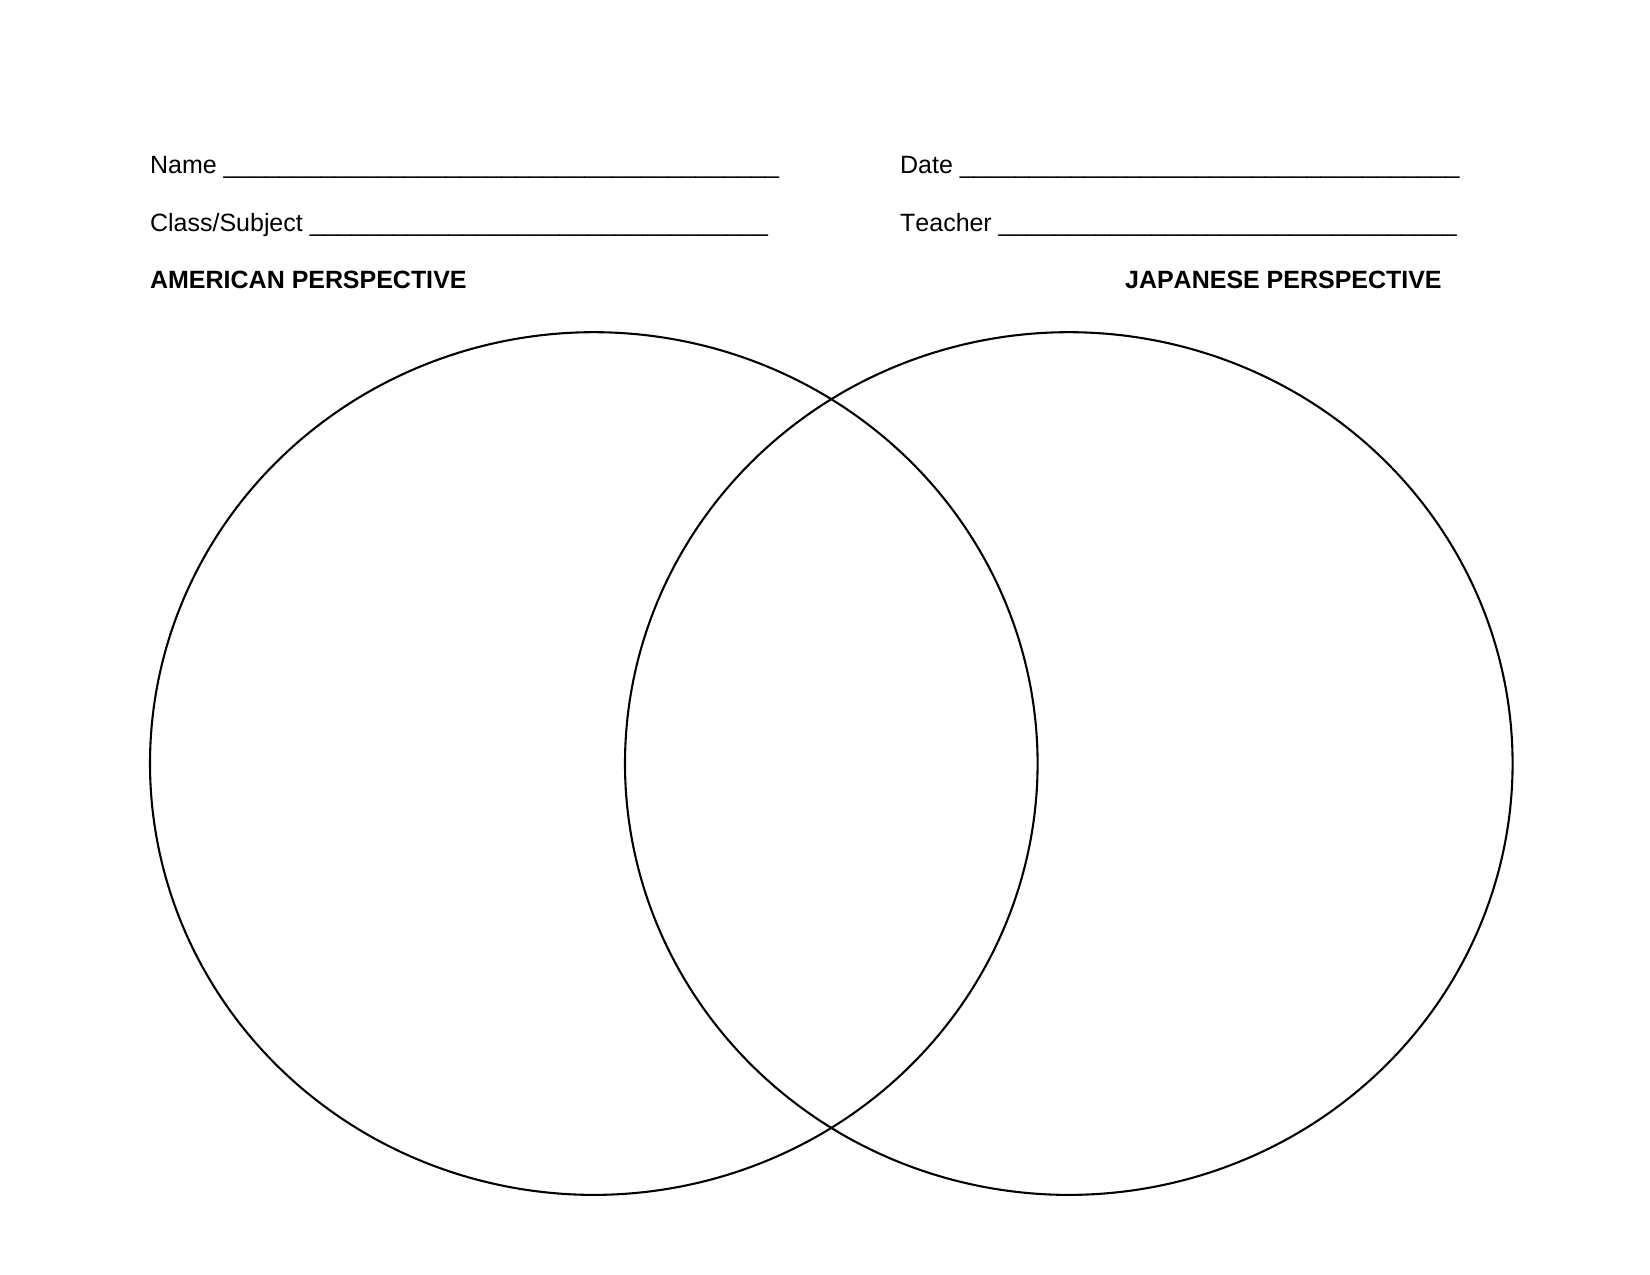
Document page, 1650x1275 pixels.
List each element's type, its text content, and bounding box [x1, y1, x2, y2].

text Class/Subject _________________________________ Teacher _________________________________ [150, 207, 1500, 236]
text Name ________________________________________ Date ____________________________________ [150, 150, 1500, 179]
text AMERICAN PERSPECTIVE JAPANESE PERSPECTIVE [150, 265, 1500, 294]
